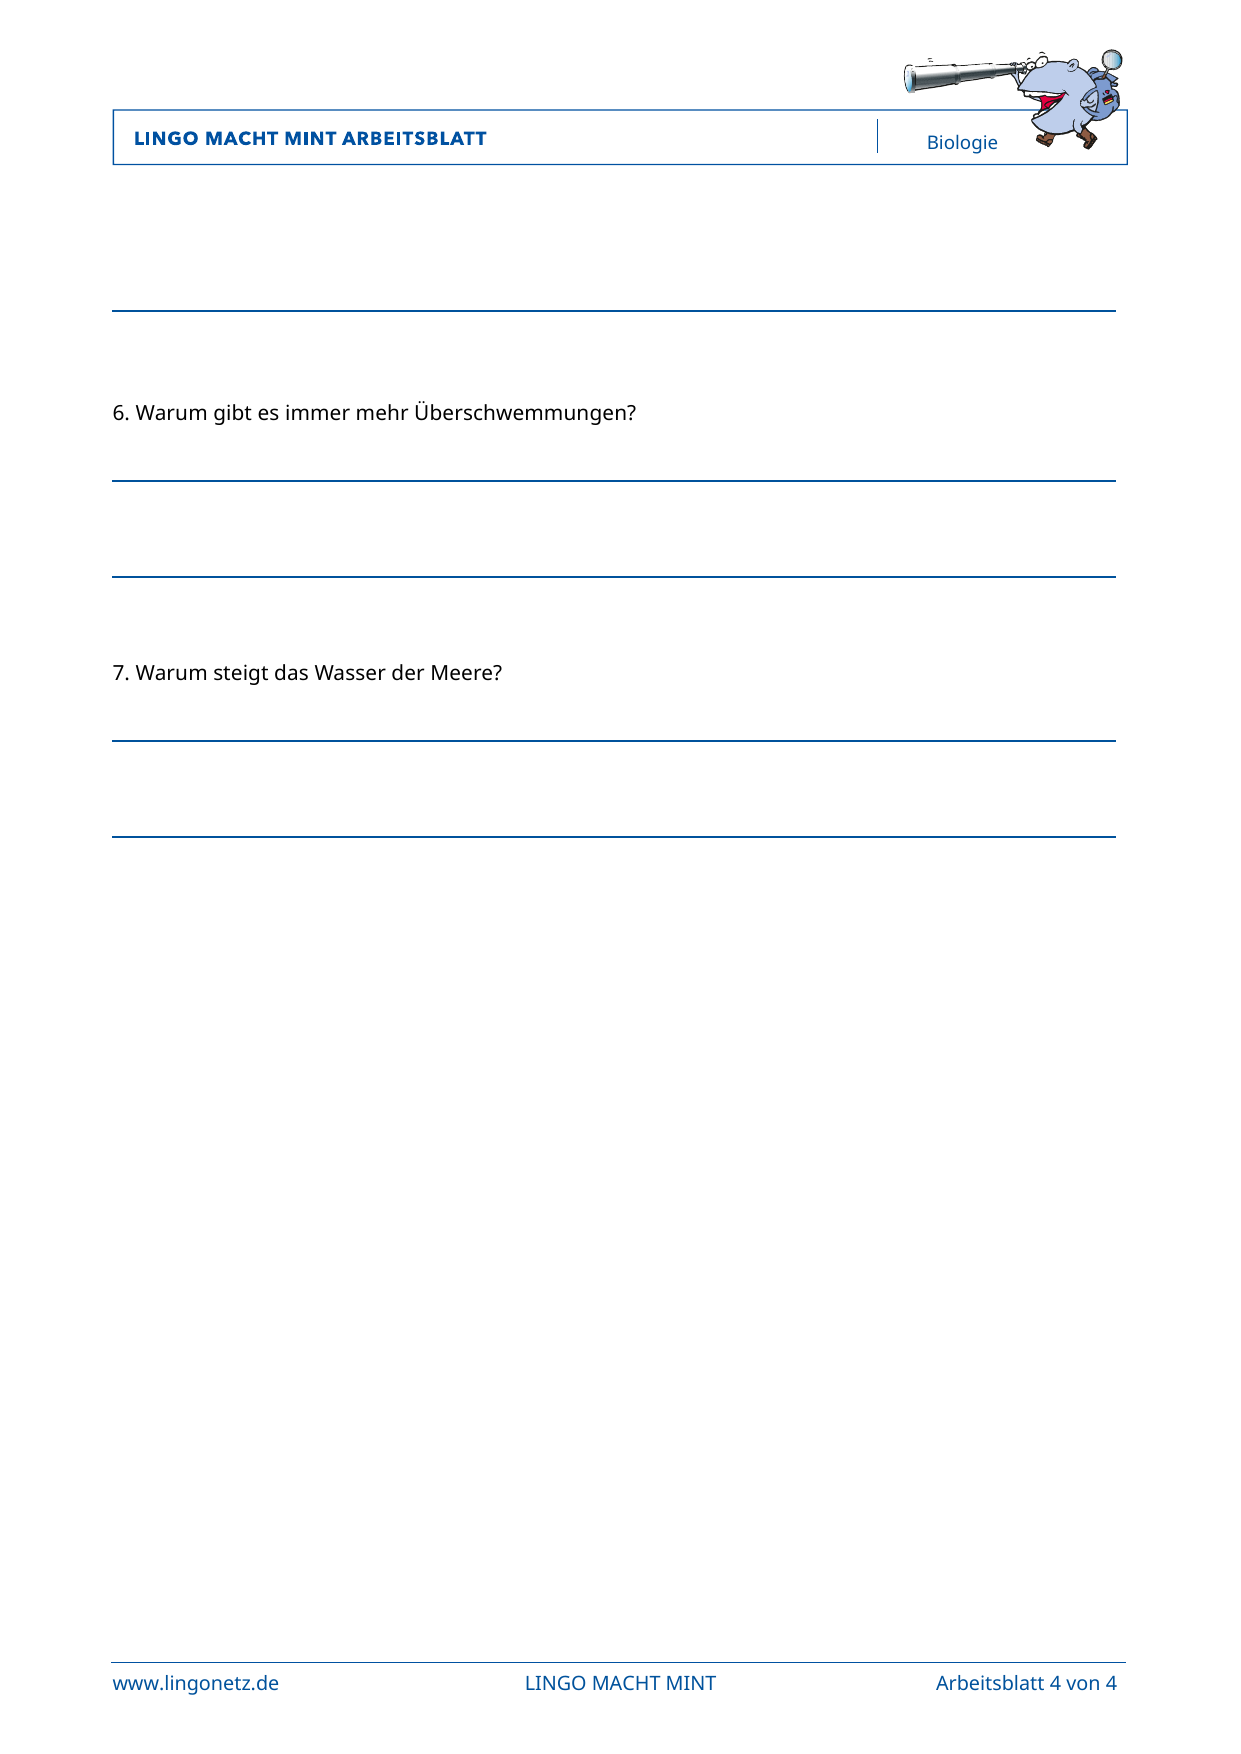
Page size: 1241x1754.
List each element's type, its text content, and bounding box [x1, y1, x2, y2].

text 7. Warum steigt das Wasser der Meere? [112, 626, 1128, 687]
text 6. Warum gibt es immer mehr Überschwemmungen? [112, 360, 1128, 427]
